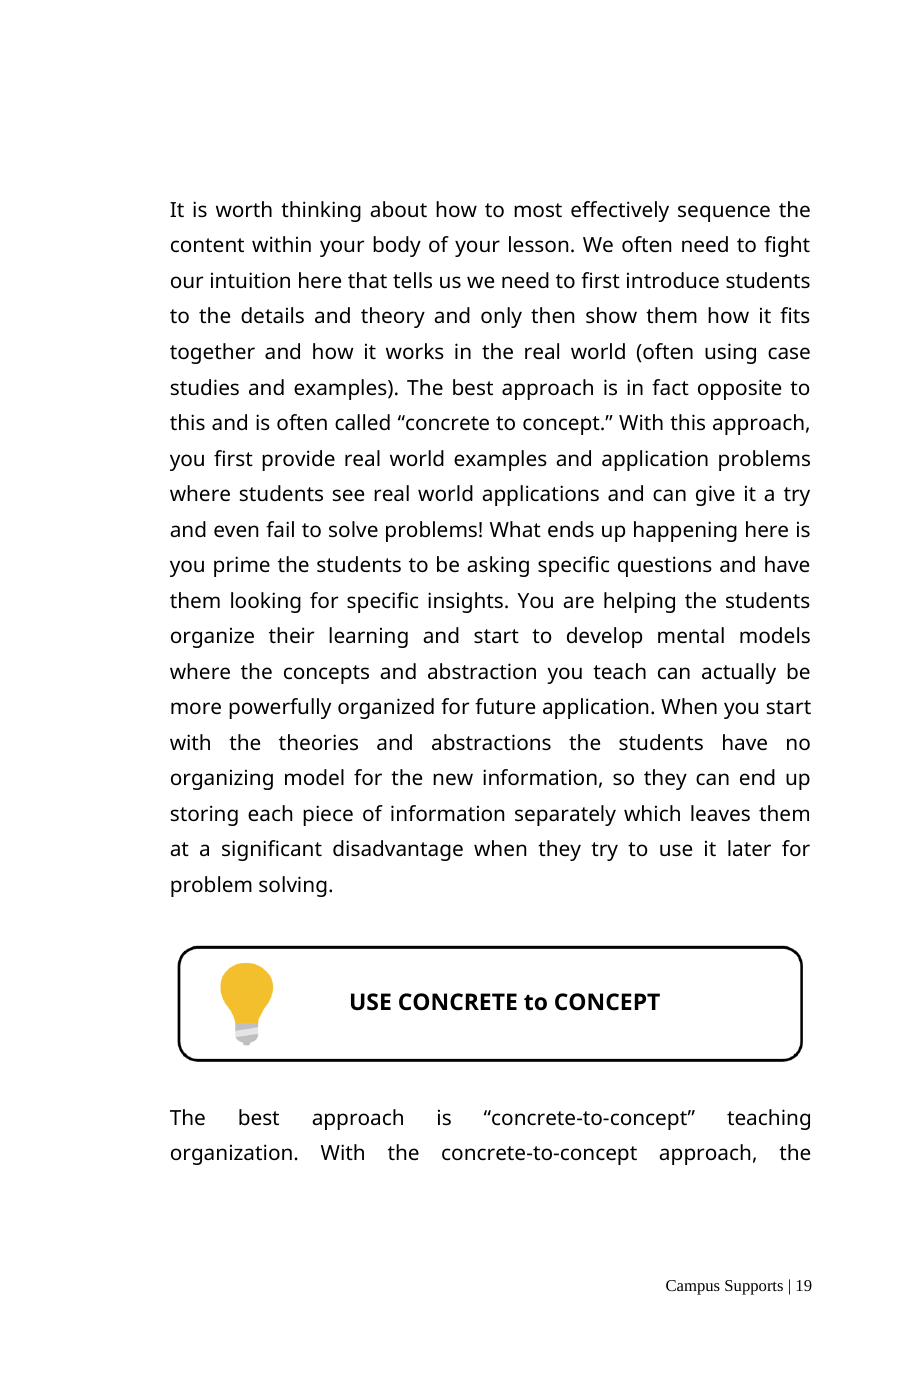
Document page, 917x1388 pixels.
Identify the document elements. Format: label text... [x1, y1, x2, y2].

text It is worth thinking about how to most effectively sequence the content within your body of your lesson. We often need to fight our intuition here that tells us we need to first introduce students to the details and theory and only then show them how it fits together and how it works in the real world (often using case studies and examples). The best approach is in fact opposite to this and is often called “concrete to concept.” With this approach, you first provide real world examples and application problems where students see real world applications and can give it a try and even fail to solve problems! What ends up happening here is you prime the students to be asking specific questions and have them looking for specific insights. You are helping the students organize their learning and start to develop mental models where the concepts and abstraction you teach can actually be more powerfully organized for future application. When you start with the theories and abstractions the students have no organizing model for the new information, so they can end up storing each piece of information separately which leaves them at a significant disadvantage when they try to use it later for problem solving. [169, 195, 812, 898]
picture [169, 926, 811, 1076]
